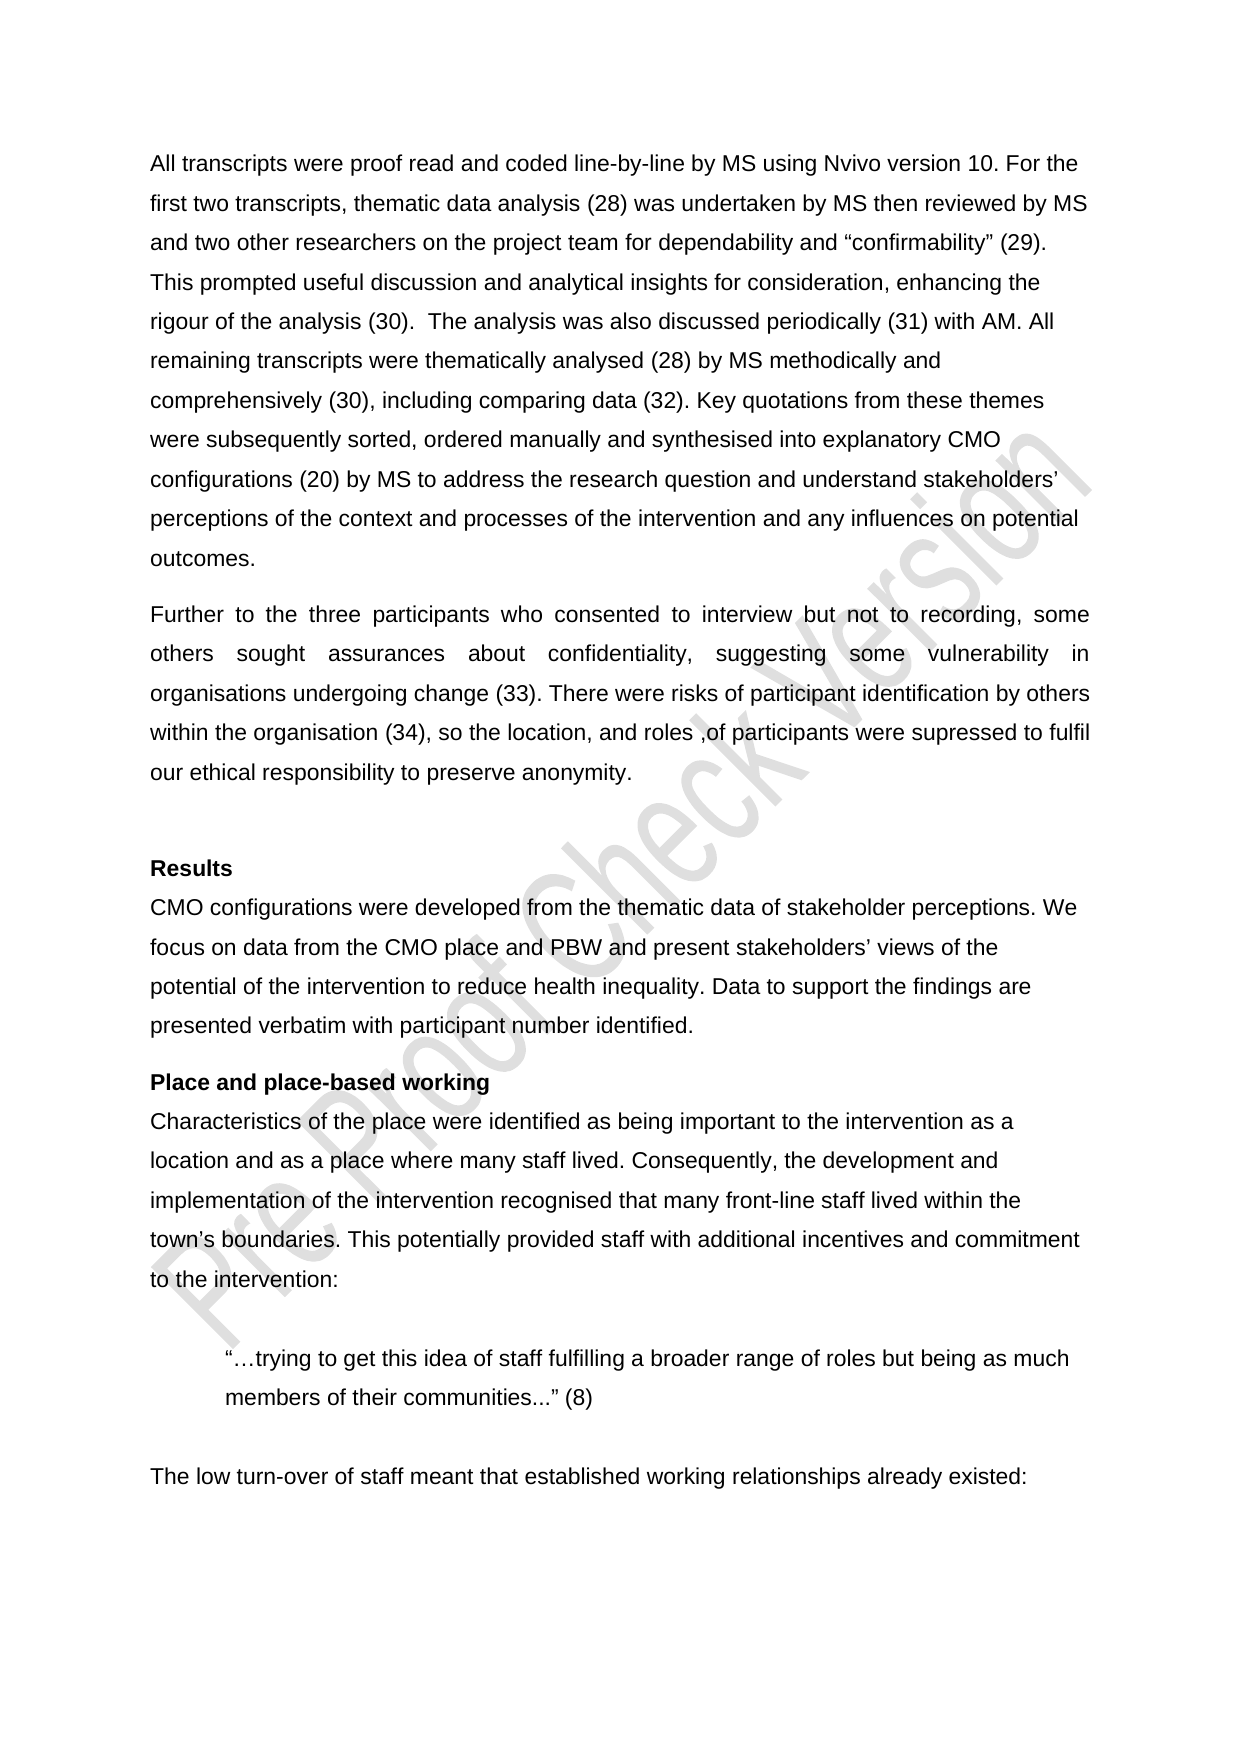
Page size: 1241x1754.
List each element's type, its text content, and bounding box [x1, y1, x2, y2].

text Further to the three participants who consented to interview but not to recording, some others sought assurances about confidentiality, suggesting some vulnerability in organisations undergoing change (33). There were risks of participant identification by others within the organisation (34), so the location, and roles ,of participants were supressed to fulfil our ethical responsibility to preserve anonymity. [150, 601, 1090, 785]
text All transcripts were proof read and coded line-by-line by MS using Nvivo version 10. For the first two transcripts, thematic data analysis (28) was undertaken by MS then reviewed by MS and two other researchers on the project team for dependability and “confirmability” (29). This prompted useful discussion and analytical insights for consideration, enhancing the rigour of the analysis (30). The analysis was also discussed periodically (31) with AM. All remaining transcripts were thematically analysed (28) by MS methodically and comprehensively (30), including comparing data (32). Key quotations from these themes were subsequently sorted, ordered manually and synthesised into explanatory CMO configurations (20) by MS to address the research question and understand stakeholders’ perceptions of the context and processes of the intervention and any influences on potential outcomes. [150, 150, 1090, 571]
text “…trying to get this idea of staff fulfilling a broader range of roles but being as much members of their communities...” (8) [225, 1345, 1090, 1411]
text Results CMO configurations were developed from the thematic data of stakeholder perceptions. We focus on data from the CMO place and PBW and present stakeholders’ views of the potential of the intervention to reduce health inequality. Data to support the findings are presented verbatim with participant number identified. [150, 815, 1090, 1039]
text Characteristics of the place were identified as being important to the intervention as a location and as a place where many staff lived. Consequently, the development and implementation of the intervention recognised that many front-line staff lived within the town’s boundaries. This potentially provided staff with additional incentives and commitment to the intervention: [150, 1108, 1090, 1292]
text Place and place-based working [150, 1068, 1090, 1095]
text The low turn-over of staff meant that established working relationships already existed: [150, 1463, 1090, 1529]
